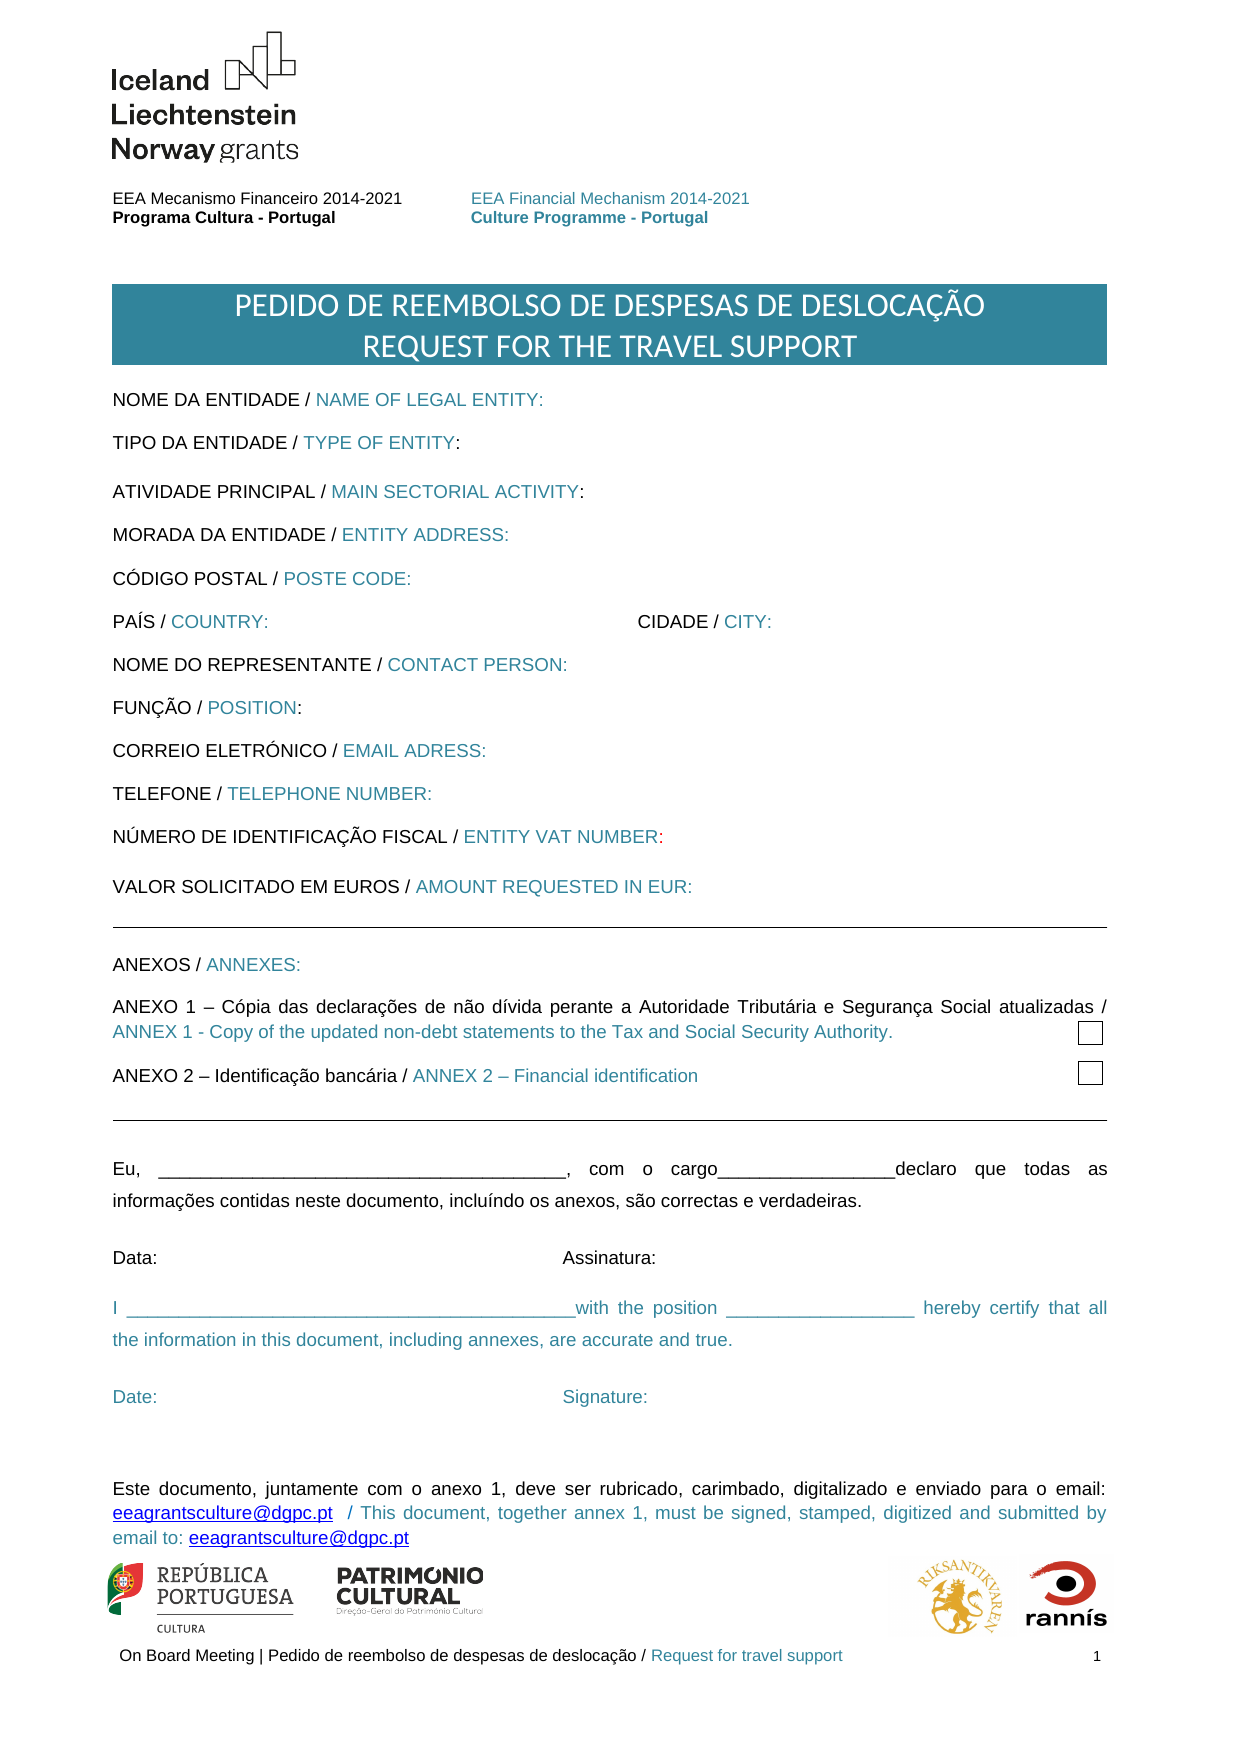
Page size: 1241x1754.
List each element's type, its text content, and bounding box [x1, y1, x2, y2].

text NOME DO REPRESENTANTE / CONTACT PERSON: [112, 653, 1107, 675]
text REQUEST FOR THE TRAVEL SUPPORT [112, 325, 1107, 365]
text VALOR SOLICITADO EM EUROS / AMOUNT REQUESTED IN EUR: [112, 876, 1107, 897]
text TIPO DA ENTIDADE / TYPE OF ENTITY: [112, 431, 1107, 453]
text PEDIDO DE REEMBOLSO DE DESPESAS DE DESLOCAÇÃO [112, 284, 1107, 325]
picture [888, 1556, 1017, 1637]
text ANEXOS / ANNEXES: [112, 953, 1107, 975]
text TELEFONE / TELEPHONE NUMBER: [112, 783, 1107, 804]
text MORADA DA ENTIDADE / ENTITY ADDRESS: [112, 524, 1107, 546]
picture [111, 31, 299, 163]
text CORREIO ELETRÓNICO / EMAIL ADRESS: [112, 740, 1107, 761]
text Data: Assinatura: [112, 1247, 1107, 1269]
picture [1018, 1554, 1115, 1633]
text ATIVIDADE PRINCIPAL / MAIN SECTORIAL ACTIVITY: [112, 481, 1107, 503]
text CÓDIGO POSTAL / POSTE CODE: [112, 567, 1107, 589]
text NOME DA ENTIDADE / NAME OF LEGAL ENTITY: [112, 388, 1107, 410]
text Este documento, juntamente com o anexo 1, deve ser rubricado, carimbado, digitalizado e enviado para o email: eeagrantsculture@dgpc.pt / This document, together annex 1, must be signed, stamped, digitized and submitted by email to: eeagrantsculture@dgpc.pt [112, 1477, 1107, 1548]
text Eu, _______________________________________, com o cargo_________________declaro que todas as informações contidas neste documento, incluíndo os anexos, são correctas e verdadeiras. [112, 1158, 1107, 1212]
text PAÍS / COUNTRY: CIDADE / CITY: [112, 610, 1107, 632]
text FUNÇÃO / POSITION: [112, 697, 1107, 718]
text I ___________________________________________with the position __________________ hereby certify that all the information in this document, including annexes, are accurate and true. [112, 1297, 1107, 1351]
text NÚMERO DE IDENTIFICAÇÃO FISCAL / ENTITY VAT NUMBER: [112, 826, 1107, 848]
text ANEXO 2 – Identificação bancária / ANNEX 2 – Financial identification [112, 1064, 1107, 1086]
picture [107, 1563, 483, 1633]
text Date: Signature: [112, 1386, 1107, 1408]
text ANEXO 1 – Cópia das declarações de não dívida perante a Autoridade Tributária e Segurança Social atualizadas / ANNEX 1 - Copy of the updated non-debt statements to the Tax and Social Security Authority. [112, 996, 1107, 1042]
